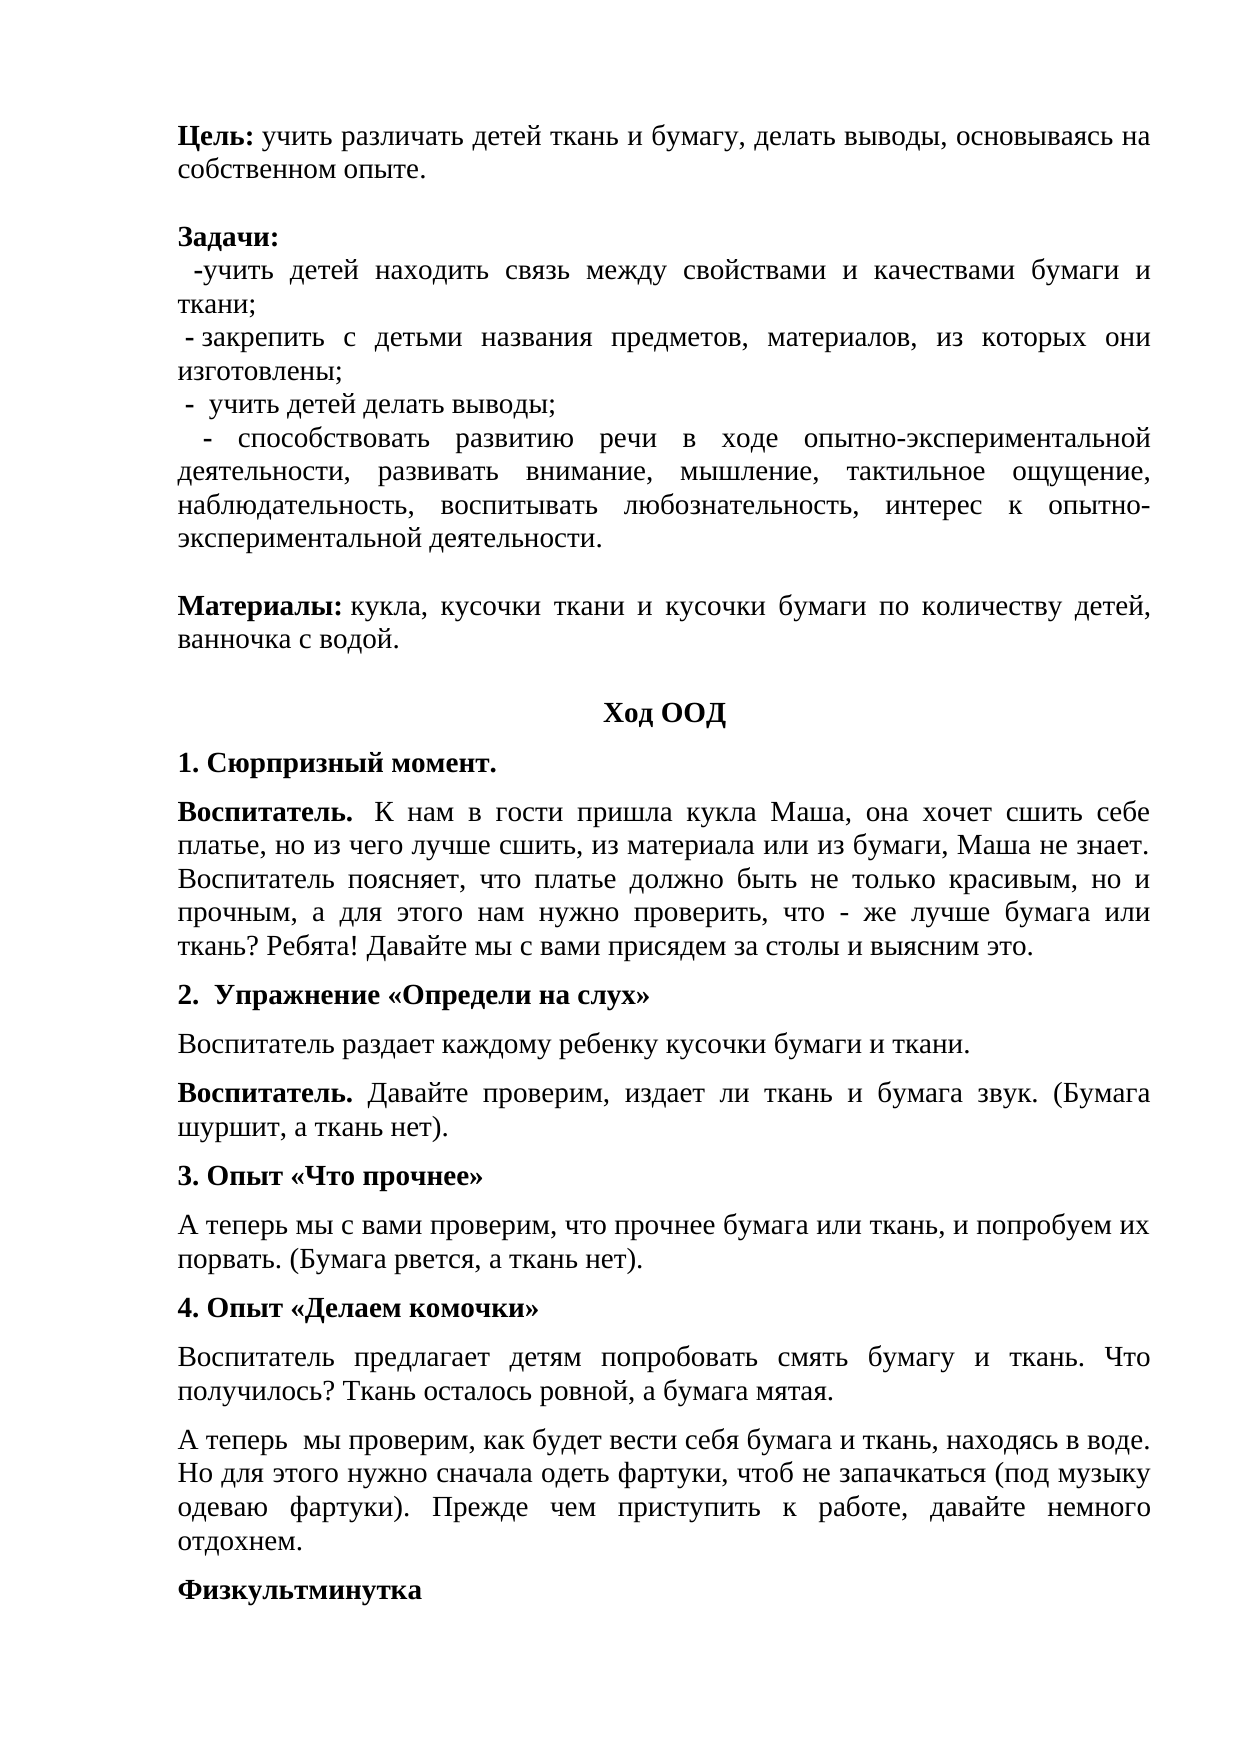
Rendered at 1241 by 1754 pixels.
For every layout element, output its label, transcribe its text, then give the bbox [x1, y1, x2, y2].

text А теперь мы с вами проверим, что прочнее бумага или ткань, и попробуем их порвать. (Бумага рвется, а ткань нет). [177, 1207, 1152, 1274]
text - закрепить с детьми названия предметов, материалов, из которых они изготовлены; [177, 319, 1152, 386]
text 1. Сюрпризный момент. [177, 745, 1152, 778]
text 2. Упражнение «Определи на слух» [177, 977, 1152, 1011]
text - учить детей делать выводы; [177, 386, 1152, 420]
text Воспитатель. К нам в гости пришла кукла Маша, она хочет сшить себе платье, но из чего лучше сшить, из материала или из бумаги, Маша не знает. Воспитатель поясняет, что платье должно быть не только красивым, но и прочным, а для этого нам нужно проверить, что - же лучше бумага или ткань? Ребята! Давайте мы с вами присядем за столы и выясним это. [177, 794, 1152, 962]
text А теперь мы проверим, как будет вести себя бумага и ткань, находясь в воде. Но для этого нужно сначала одеть фартуки, чтоб не запачкаться (под музыку одеваю фартуки). Прежде чем приступить к работе, давайте немного отдохнем. [177, 1422, 1152, 1556]
text Ход ООД [177, 696, 1152, 729]
text Воспитатель. Давайте проверим, издает ли ткань и бумага звук. (Бумага шуршит, а ткань нет). [177, 1076, 1152, 1143]
text 3. Опыт «Что прочнее» [177, 1158, 1152, 1192]
text Воспитатель раздает каждому ребенку кусочки бумаги и ткани. [177, 1026, 1152, 1060]
text Воспитатель предлагает детям попробовать смять бумагу и ткань. Что получилось? Ткань осталось ровной, а бумага мятая. [177, 1339, 1152, 1406]
text -учить детей находить связь между свойствами и качествами бумаги и ткани; [177, 252, 1152, 319]
text Физкультминутка [177, 1572, 1152, 1605]
text Материалы: кукла, кусочки ткани и кусочки бумаги по количеству детей, ванночка с водой. [177, 588, 1152, 655]
text Задачи: [177, 219, 1152, 252]
text 4. Опыт «Делаем комочки» [177, 1290, 1152, 1324]
text Цель: учить различать детей ткань и бумагу, делать выводы, основываясь на собственном опыте. [177, 118, 1152, 185]
text - способствовать развитию речи в ходе опытно-экспериментальной деятельности, развивать внимание, мышление, тактильное ощущение, наблюдательность, воспитывать любознательность, интерес к опытно-экспериментальной деятельности. [177, 420, 1152, 554]
